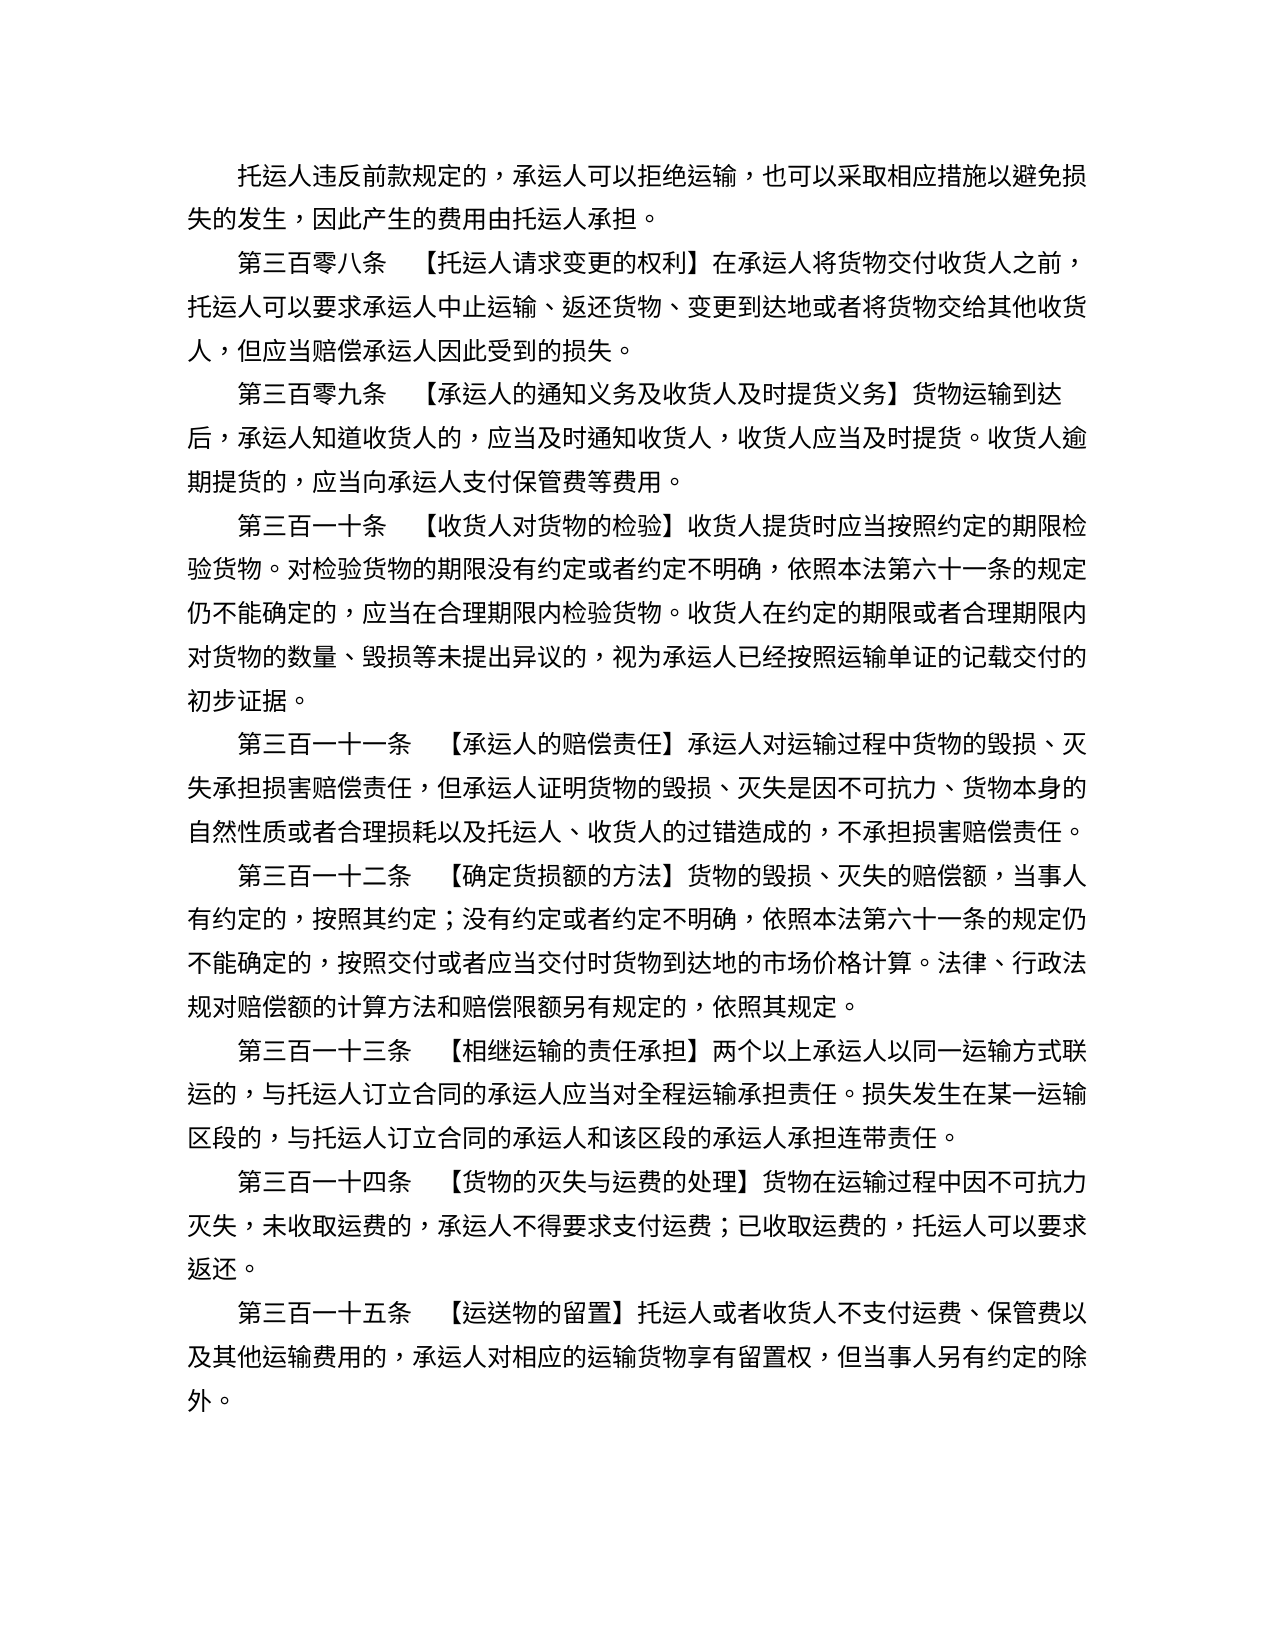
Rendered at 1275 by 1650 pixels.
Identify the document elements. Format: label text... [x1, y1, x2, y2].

text 第三百零九条 【承运人的通知义务及收货人及时提货义务】货物运输到达后，承运人知道收货人的，应当及时通知收货人，收货人应当及时提货。收货人逾期提货的，应当向承运人支付保管费等费用。 [187, 369, 1087, 500]
text 第三百一十四条 【货物的灭失与运费的处理】货物在运输过程中因不可抗力灭失，未收取运费的，承运人不得要求支付运费；已收取运费的，托运人可以要求返还。 [187, 1156, 1087, 1287]
text 第三百一十条 【收货人对货物的检验】收货人提货时应当按照约定的期限检验货物。对检验货物的期限没有约定或者约定不明确，依照本法第六十一条的规定仍不能确定的，应当在合理期限内检验货物。收货人在约定的期限或者合理期限内对货物的数量、毁损等未提出异议的，视为承运人已经按照运输单证的记载交付的初步证据。 [187, 500, 1087, 719]
text 第三百一十五条 【运送物的留置】托运人或者收货人不支付运费、保管费以及其他运输费用的，承运人对相应的运输货物享有留置权，但当事人另有约定的除外。 [187, 1287, 1087, 1419]
text 第三百零八条 【托运人请求变更的权利】在承运人将货物交付收货人之前，托运人可以要求承运人中止运输、返还货物、变更到达地或者将货物交给其他收货人，但应当赔偿承运人因此受到的损失。 [187, 237, 1087, 369]
text 第三百一十三条 【相继运输的责任承担】两个以上承运人以同一运输方式联运的，与托运人订立合同的承运人应当对全程运输承担责任。损失发生在某一运输区段的，与托运人订立合同的承运人和该区段的承运人承担连带责任。 [187, 1025, 1087, 1156]
text 第三百一十二条 【确定货损额的方法】货物的毁损、灭失的赔偿额，当事人有约定的，按照其约定；没有约定或者约定不明确，依照本法第六十一条的规定仍不能确定的，按照交付或者应当交付时货物到达地的市场价格计算。法律、行政法规对赔偿额的计算方法和赔偿限额另有规定的，依照其规定。 [187, 850, 1087, 1025]
text 第三百一十一条 【承运人的赔偿责任】承运人对运输过程中货物的毁损、灭失承担损害赔偿责任，但承运人证明货物的毁损、灭失是因不可抗力、货物本身的自然性质或者合理损耗以及托运人、收货人的过错造成的，不承担损害赔偿责任。 [187, 719, 1087, 850]
text 托运人违反前款规定的，承运人可以拒绝运输，也可以采取相应措施以避免损失的发生，因此产生的费用由托运人承担。 [187, 150, 1087, 237]
